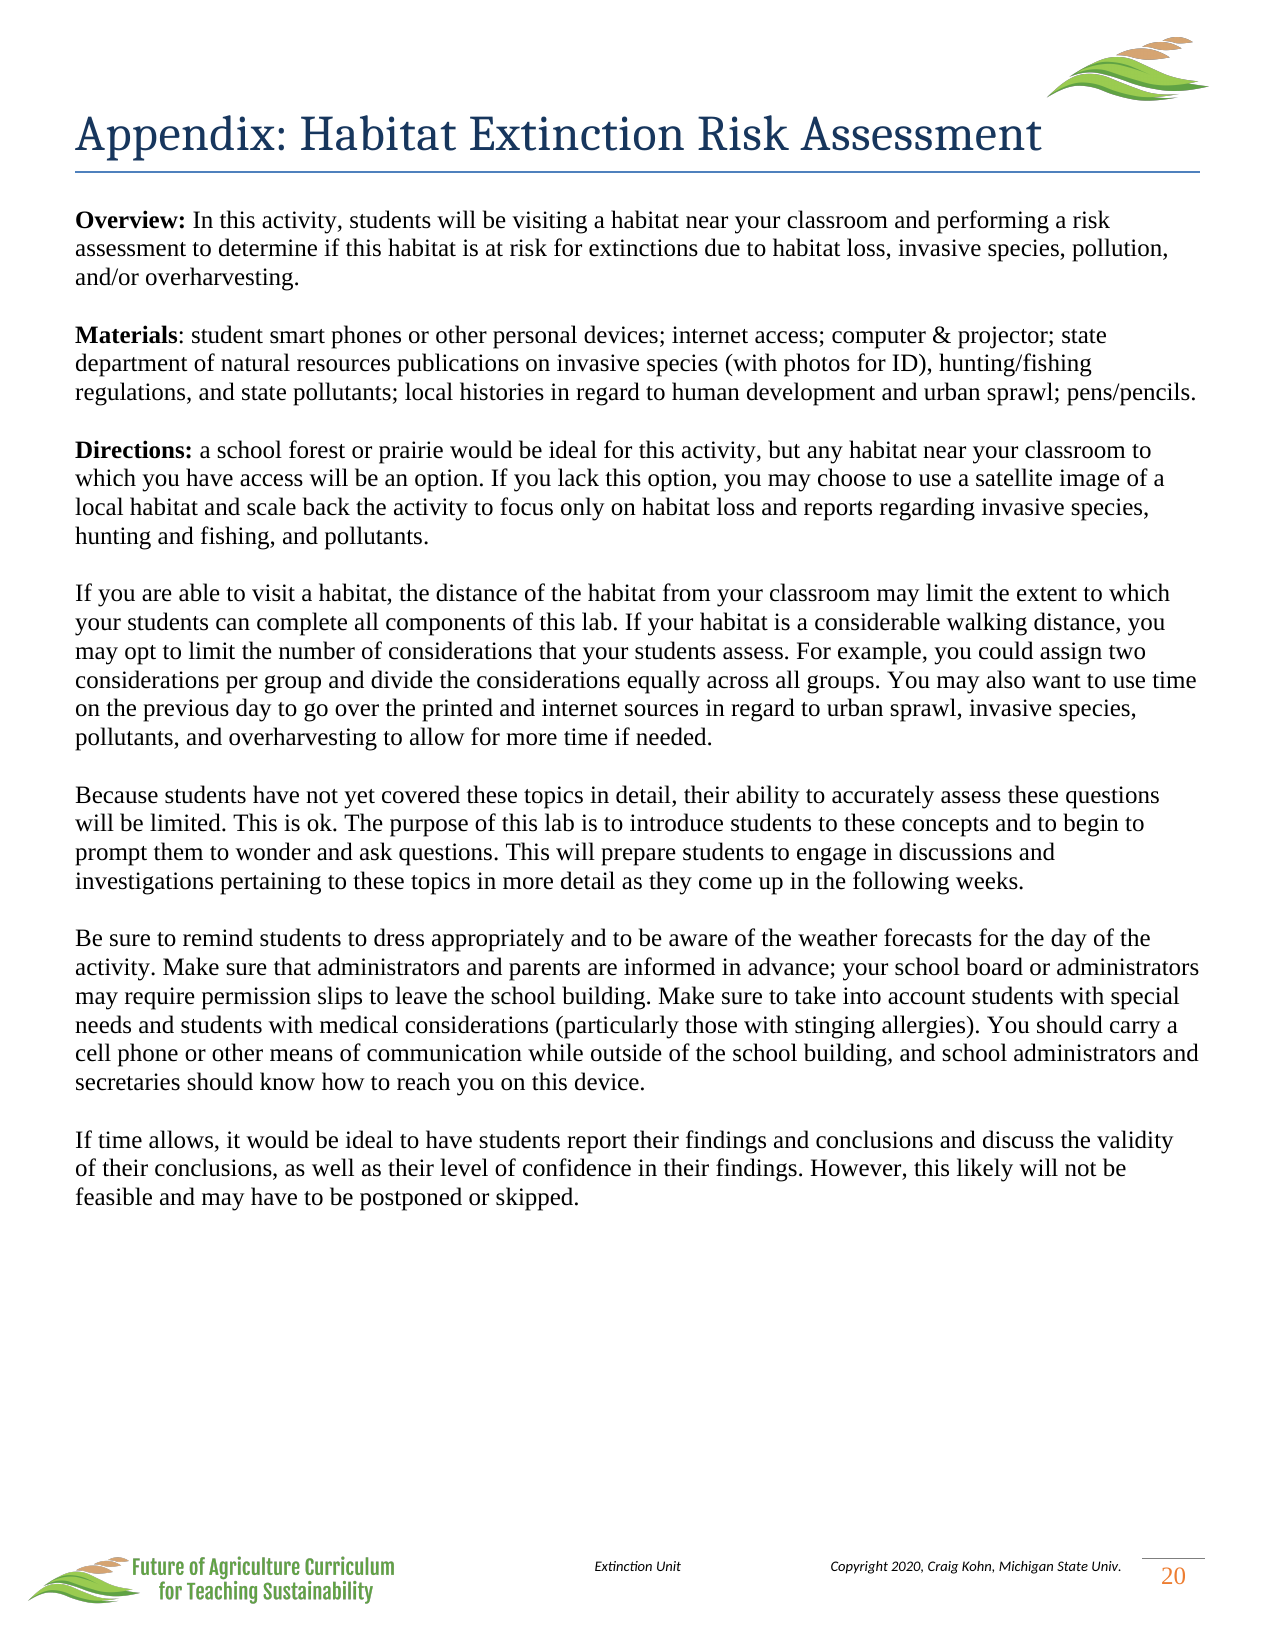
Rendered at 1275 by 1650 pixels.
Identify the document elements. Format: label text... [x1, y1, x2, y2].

picture [27, 1534, 401, 1628]
text Overview: In this activity, students will be visiting a habitat near your classroom and performing a risk assessment to determine if this habitat is at risk for extinctions due to habitat loss, invasive species, pollution, and/or overharvesting. [75, 205, 1200, 320]
text Materials: student smart phones or other personal devices; internet access; computer & projector; state department of natural resources publications on invasive species (with photos for ID), hunting/fishing regulations, and state pollutants; local histories in regard to human development and urban sprawl; pens/pencils. [75, 320, 1200, 406]
text Be sure to remind students to dress appropriately and to be aware of the weather forecasts for the day of the activity. Make sure that administrators and parents are informed in advance; your school board or administrators may require permission slips to leave the school building. Make sure to take into account students with special needs and students with medical considerations (particularly those with stinging allergies). You should carry a cell phone or other means of communication while outside of the school building, and school administrators and secretaries should know how to reach you on this device. [75, 923, 1200, 1096]
picture [1043, 37, 1212, 104]
text Because students have not yet covered these topics in detail, their ability to accurately assess these questions will be limited. This is ok. The purpose of this lab is to introduce students to these concepts and to begin to prompt them to wonder and ask questions. This will prepare students to engage in discussions and investigations pertaining to these topics in more detail as they come up in the following weeks. [75, 780, 1200, 895]
title Appendix: Habitat Extinction Risk Assessment [75, 106, 1200, 171]
text Directions: a school forest or prairie would be ideal for this activity, but any habitat near your classroom to which you have access will be an option. If you lack this option, you may choose to use a satellite image of a local habitat and scale back the activity to focus only on habitat loss and reports regarding invasive species, hunting and fishing, and pollutants. If you are able to visit a habitat, the distance of the habitat from your classroom may limit the extent to which your students can complete all components of this lab. If your habitat is a considerable walking distance, you may opt to limit the number of considerations that your students assess. For example, you could assign two considerations per group and divide the considerations equally across all groups. You may also want to use time on the previous day to go over the printed and internet sources in regard to urban sprawl, invasive species, pollutants, and overharvesting to allow for more time if needed. [75, 435, 1200, 751]
text If time allows, it would be ideal to have students report their findings and conclusions and discuss the validity of their conclusions, as well as their level of confidence in their findings. However, this likely will not be feasible and may have to be postponed or skipped. [75, 1125, 1200, 1211]
